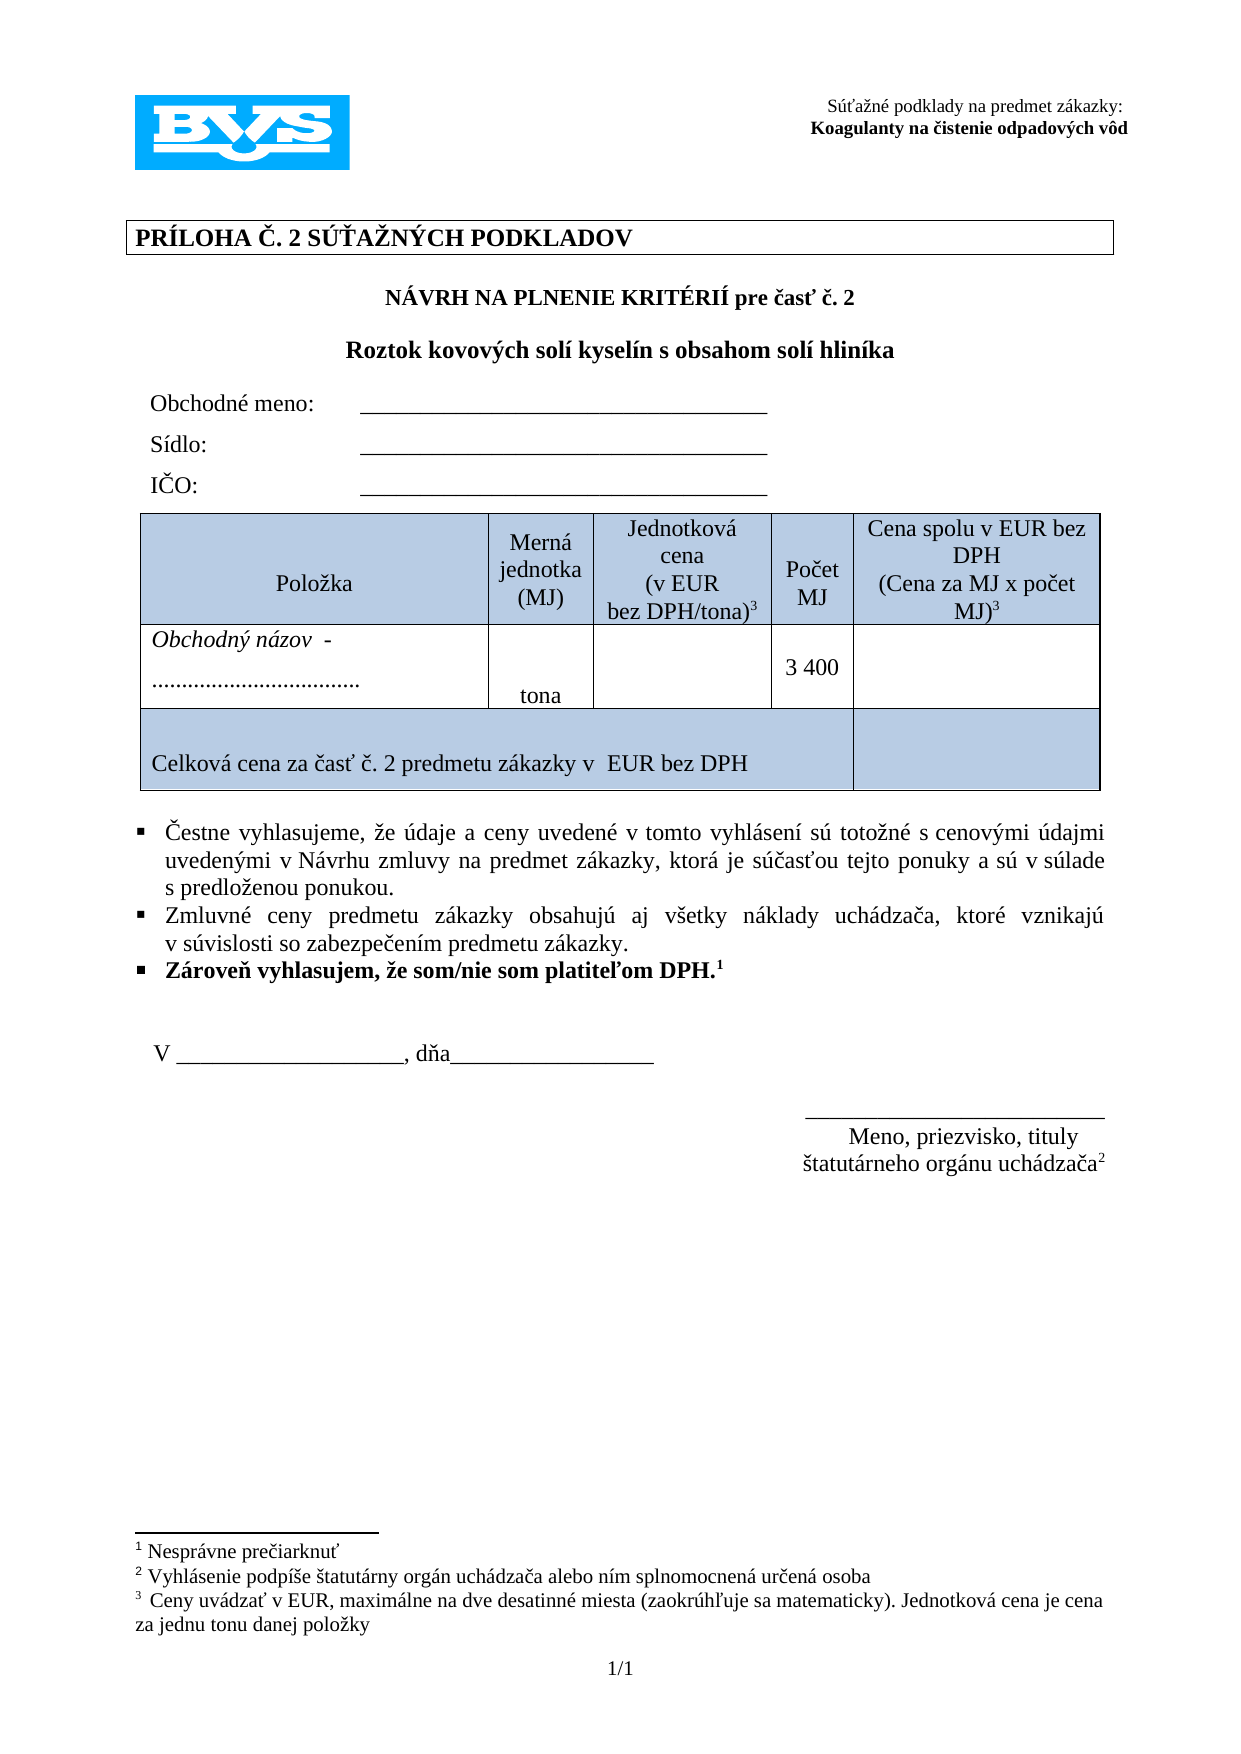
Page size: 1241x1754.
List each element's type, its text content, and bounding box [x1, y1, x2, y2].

text NÁVRH NA PLNENIE KRITÉRIÍ pre časť č. 2 [135, 284, 1105, 310]
text Sídlo: __________________________________ [150, 430, 1105, 458]
table_cell tona [489, 625, 593, 708]
text _________________________ [135, 1094, 1105, 1122]
table_header Počet MJ [772, 514, 853, 624]
text Meno, priezvisko, tituly [735, 1122, 1105, 1149]
text Obchodné meno: __________________________________ [135, 389, 1105, 416]
table_header Položka [141, 514, 488, 624]
text V ___________________, dňa_________________ [135, 1039, 1105, 1067]
table_cell [854, 709, 1099, 789]
list Čestne vyhlasujeme, že údaje a ceny uvedené v tomto vyhlásení sú totožné s cenovými údajmi uvedenými v Návrhu zmluvy na predmet zákazky, ktorá je súčasťou tejto ponuky a sú v súlade s predloženou ponukou. [135, 818, 1105, 901]
subtitle PRÍLOHA Č. 2 SÚŤAŽNÝCH PODKLADOV [127, 221, 1113, 254]
table_header Cena spolu v EUR bez DPH (Cena za MJ x počet MJ)3 [854, 514, 1099, 624]
text IČO: __________________________________ [150, 472, 1105, 499]
table_header Jednotková cena (v EUR bez DPH/tona)3 [594, 514, 771, 624]
table_cell [594, 625, 771, 708]
list Zároveň vyhlasujem, že som/nie som platiteľom DPH. [135, 956, 1149, 984]
table_cell Celková cena za časť č. 2 predmetu zákazky v EUR bez DPH [141, 709, 853, 789]
table_cell [854, 625, 1099, 708]
table_cell 3 400 [772, 625, 853, 708]
text Roztok kovových solí kyselín s obsahom solí hliníka [135, 335, 1105, 364]
table_header Merná jednotka (MJ) [489, 514, 593, 624]
text štatutárneho orgánu uchádzača [135, 1149, 1105, 1177]
table_cell Obchodný názov - ................................... [141, 625, 488, 708]
list Zmluvné ceny predmetu zákazky obsahujú aj všetky náklady uchádzača, ktoré vznikajú v súvislosti so zabezpečením predmetu zákazky. [135, 901, 1105, 956]
